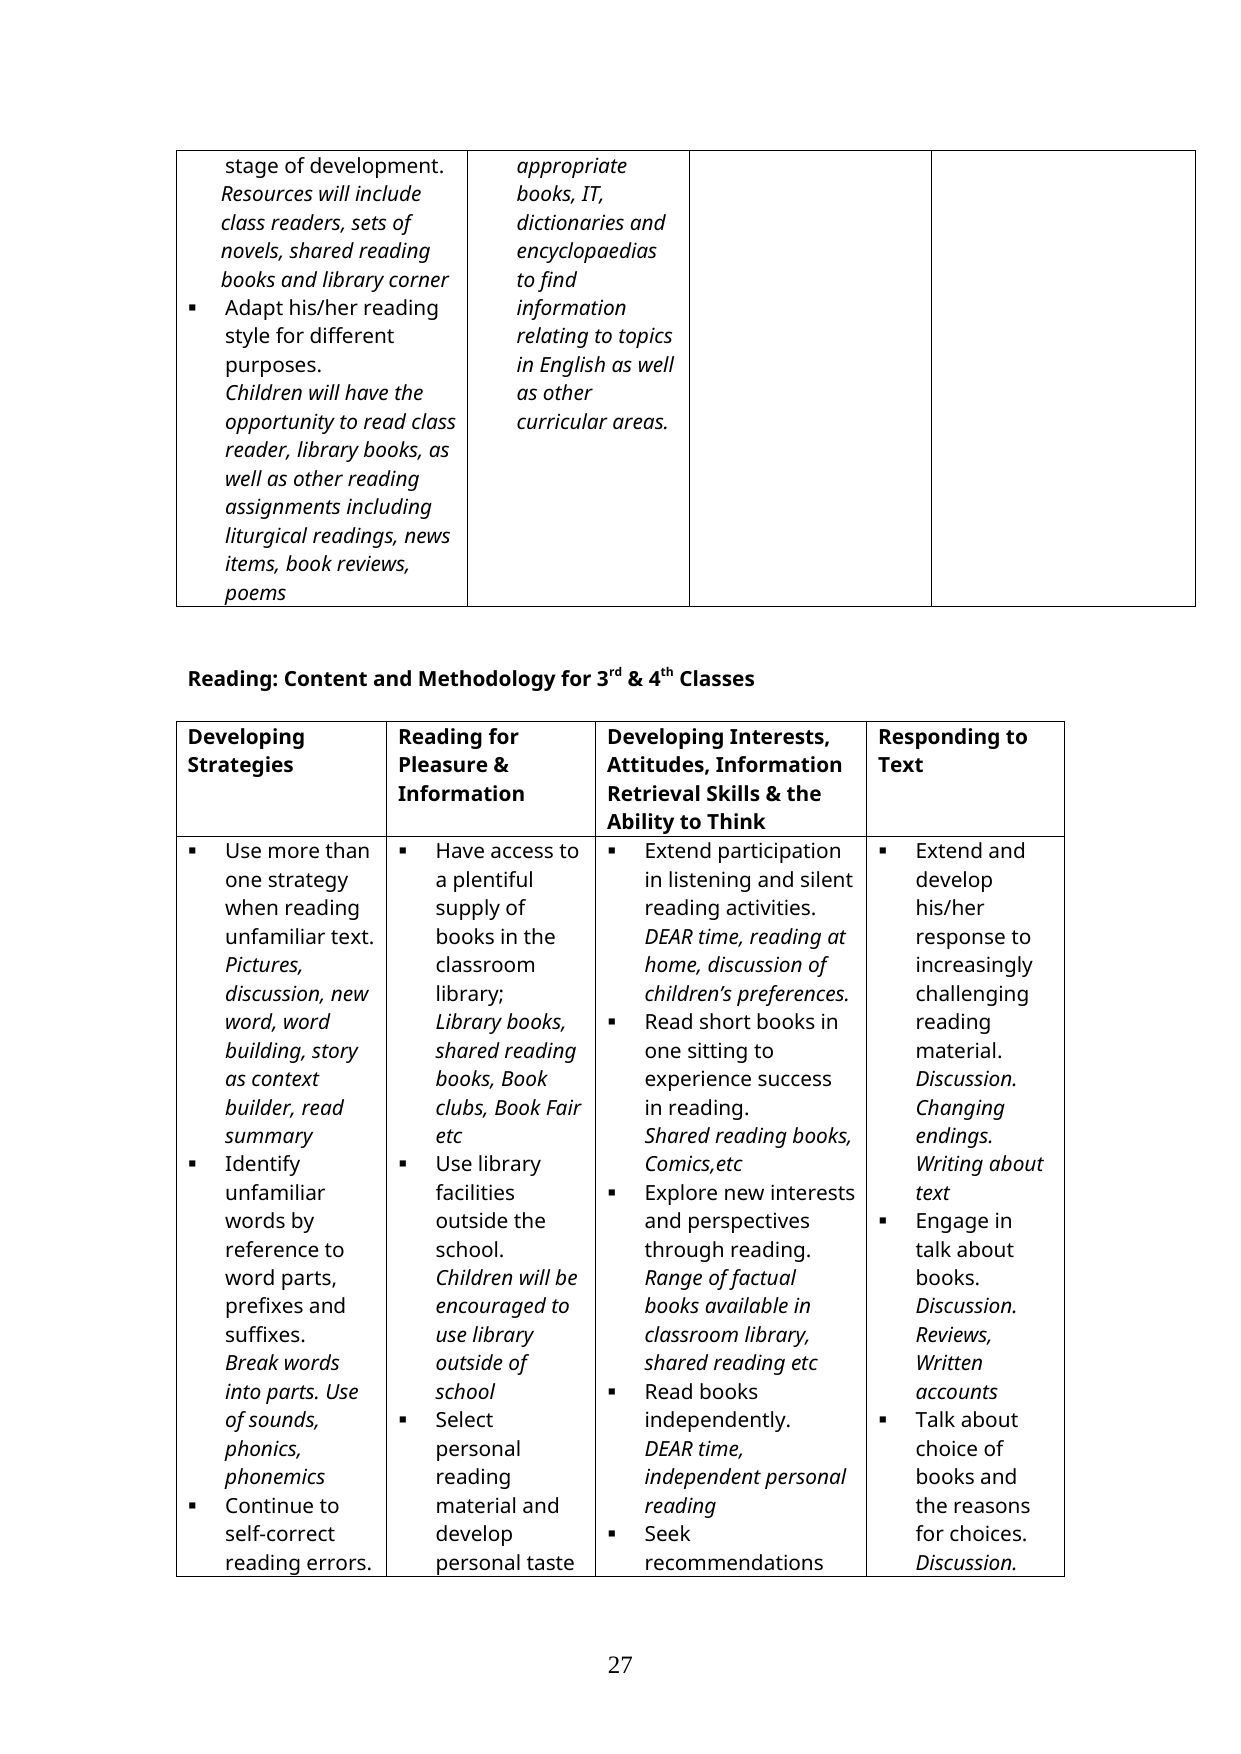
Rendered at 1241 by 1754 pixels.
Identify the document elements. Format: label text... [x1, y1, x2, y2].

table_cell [596, 837, 866, 1576]
table_header Developing Interests, Attitudes, Information Retrieval Skills & the Ability to Think [596, 722, 866, 836]
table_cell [177, 837, 386, 1576]
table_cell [690, 151, 931, 606]
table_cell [932, 151, 1195, 606]
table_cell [387, 837, 595, 1576]
table_header Responding to Text [867, 722, 1064, 836]
text Reading: Content and Methodology for 3rd & 4th Classes [187, 664, 1053, 692]
table_header Reading for Pleasure & Information [387, 722, 595, 836]
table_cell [468, 151, 689, 606]
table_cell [867, 837, 1064, 1576]
table_header Developing Strategies [177, 722, 386, 836]
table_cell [177, 151, 467, 606]
